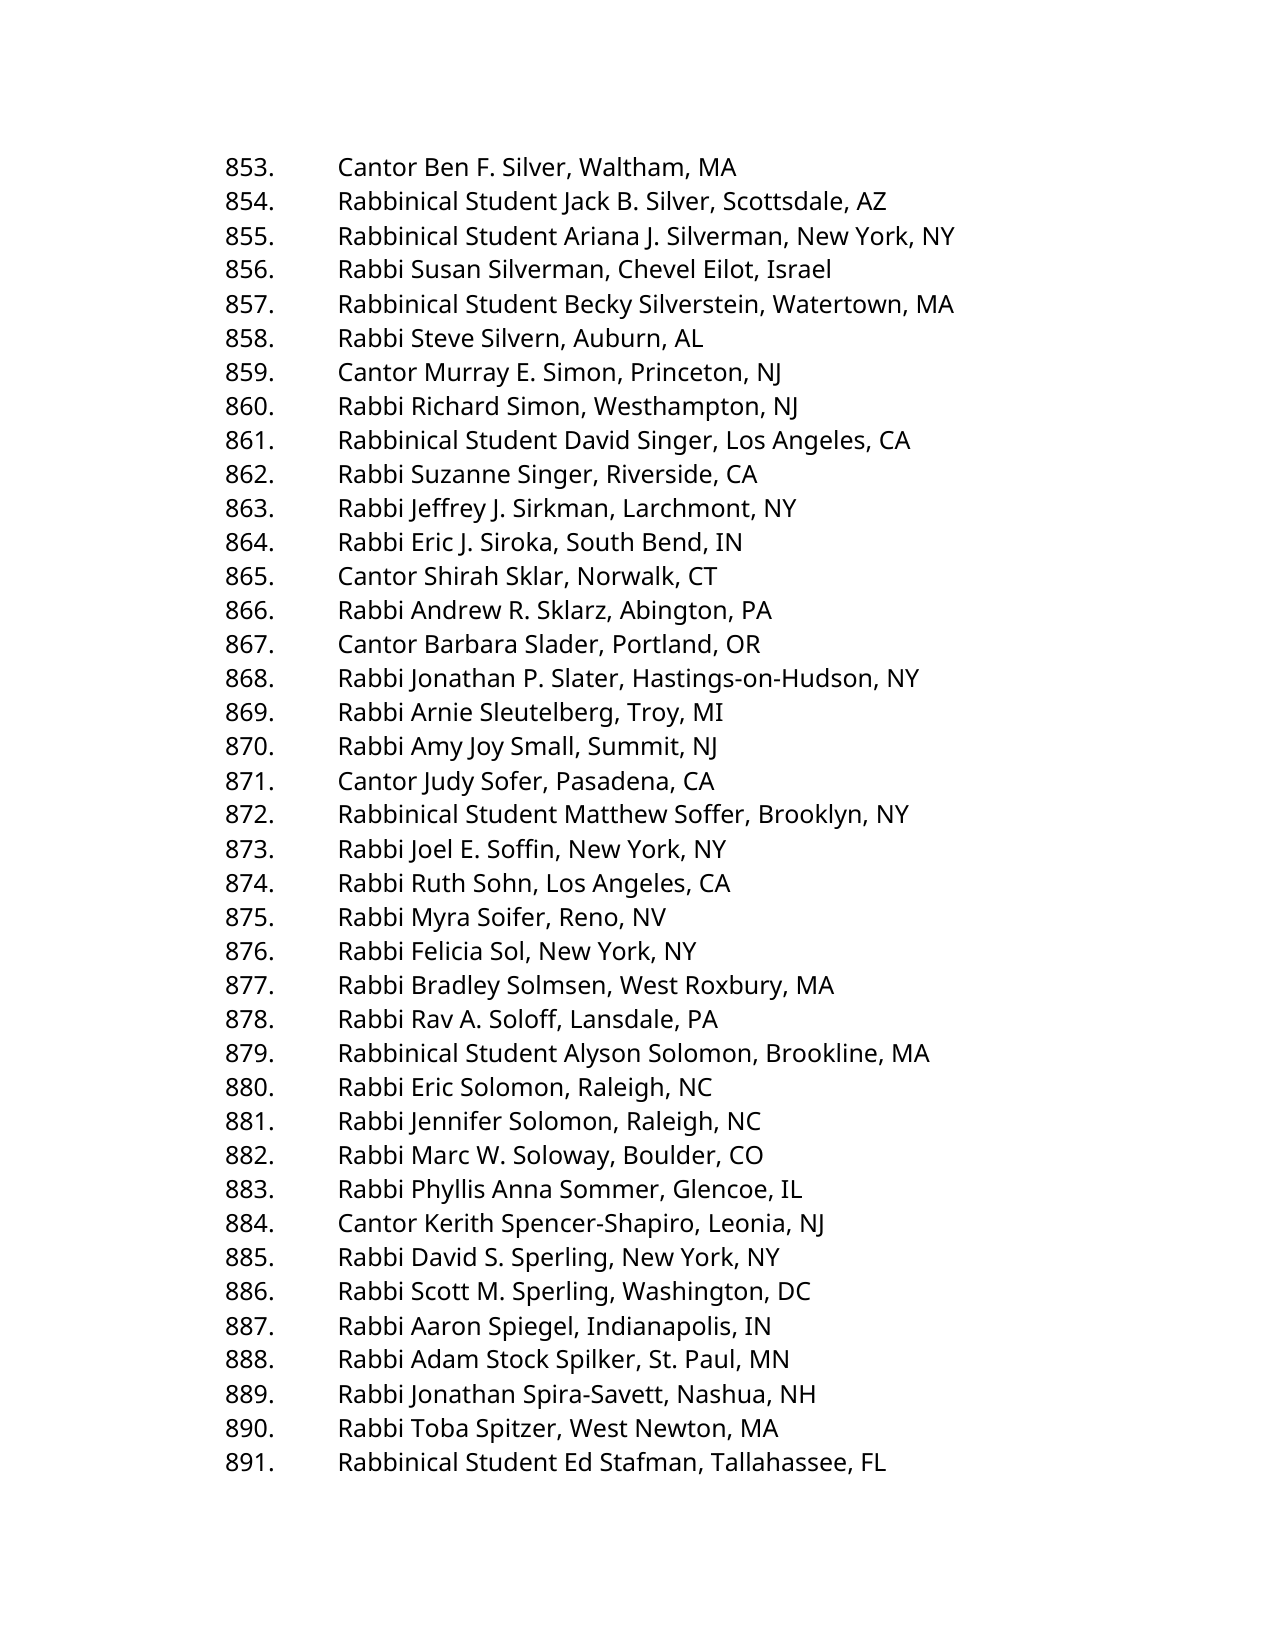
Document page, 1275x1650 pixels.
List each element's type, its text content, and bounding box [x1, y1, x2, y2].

list Rabbi Phyllis Anna Sommer, Glencoe, IL [225, 1172, 1087, 1206]
list Rabbi Ruth Sohn, Los Angeles, CA [225, 865, 1087, 899]
list Rabbi Joel E. Soffin, New York, NY [225, 831, 1087, 865]
list Rabbi Jonathan Spira-Savett, Nashua, NH [225, 1376, 1087, 1410]
list Rabbi Andrew R. Sklarz, Abington, PA [225, 593, 1087, 627]
list Rabbinical Student Becky Silverstein, Watertown, MA [225, 286, 1087, 320]
list Rabbi Toba Spitzer, West Newton, MA [225, 1410, 1087, 1444]
list Cantor Murray E. Simon, Princeton, NJ [225, 354, 1087, 388]
list Rabbi Suzanne Singer, Riverside, CA [225, 457, 1087, 491]
list Rabbi Jennifer Solomon, Raleigh, NC [225, 1104, 1087, 1138]
list Rabbinical Student Alyson Solomon, Brookline, MA [225, 1036, 1087, 1070]
list Rabbi Steve Silvern, Auburn, AL [225, 320, 1087, 354]
list Rabbi Richard Simon, Westhampton, NJ [225, 388, 1087, 422]
list Cantor Shirah Sklar, Norwalk, CT [225, 559, 1087, 593]
list Rabbi Jeffrey J. Sirkman, Larchmont, NY [225, 491, 1087, 525]
list Rabbi Scott M. Sperling, Washington, DC [225, 1274, 1087, 1308]
list Rabbi Bradley Solmsen, West Roxbury, MA [225, 967, 1087, 1002]
list Rabbinical Student David Singer, Los Angeles, CA [225, 422, 1087, 457]
list Rabbinical Student Jack B. Silver, Scottsdale, AZ [225, 184, 1087, 218]
list Rabbi Rav A. Soloff, Lansdale, PA [225, 1002, 1087, 1036]
list Rabbinical Student Ariana J. Silverman, New York, NY [225, 218, 1087, 252]
list Rabbi Jonathan P. Slater, Hastings-on-Hudson, NY [225, 661, 1087, 695]
list Cantor Kerith Spencer-Shapiro, Leonia, NJ [225, 1206, 1087, 1240]
list Cantor Barbara Slader, Portland, OR [225, 627, 1087, 661]
list Rabbi Myra Soifer, Reno, NV [225, 899, 1087, 933]
list Rabbi Aaron Spiegel, Indianapolis, IN [225, 1308, 1087, 1342]
list Rabbi Susan Silverman, Chevel Eilot, Israel [225, 252, 1087, 286]
list Rabbinical Student Matthew Soffer, Brooklyn, NY [225, 797, 1087, 831]
list Rabbi Adam Stock Spilker, St. Paul, MN [225, 1342, 1087, 1376]
list Cantor Ben F. Silver, Waltham, MA [225, 150, 1087, 184]
list Rabbi Eric Solomon, Raleigh, NC [225, 1070, 1087, 1104]
list Rabbi Marc W. Soloway, Boulder, CO [225, 1138, 1087, 1172]
list Rabbi Eric J. Siroka, South Bend, IN [225, 525, 1087, 559]
list Rabbi Felicia Sol, New York, NY [225, 933, 1087, 967]
list Cantor Judy Sofer, Pasadena, CA [225, 763, 1087, 797]
list Rabbi Amy Joy Small, Summit, NJ [225, 729, 1087, 763]
list Rabbinical Student Ed Stafman, Tallahassee, FL [225, 1444, 1087, 1478]
list Rabbi David S. Sperling, New York, NY [225, 1240, 1087, 1274]
list Rabbi Arnie Sleutelberg, Troy, MI [225, 695, 1087, 729]
